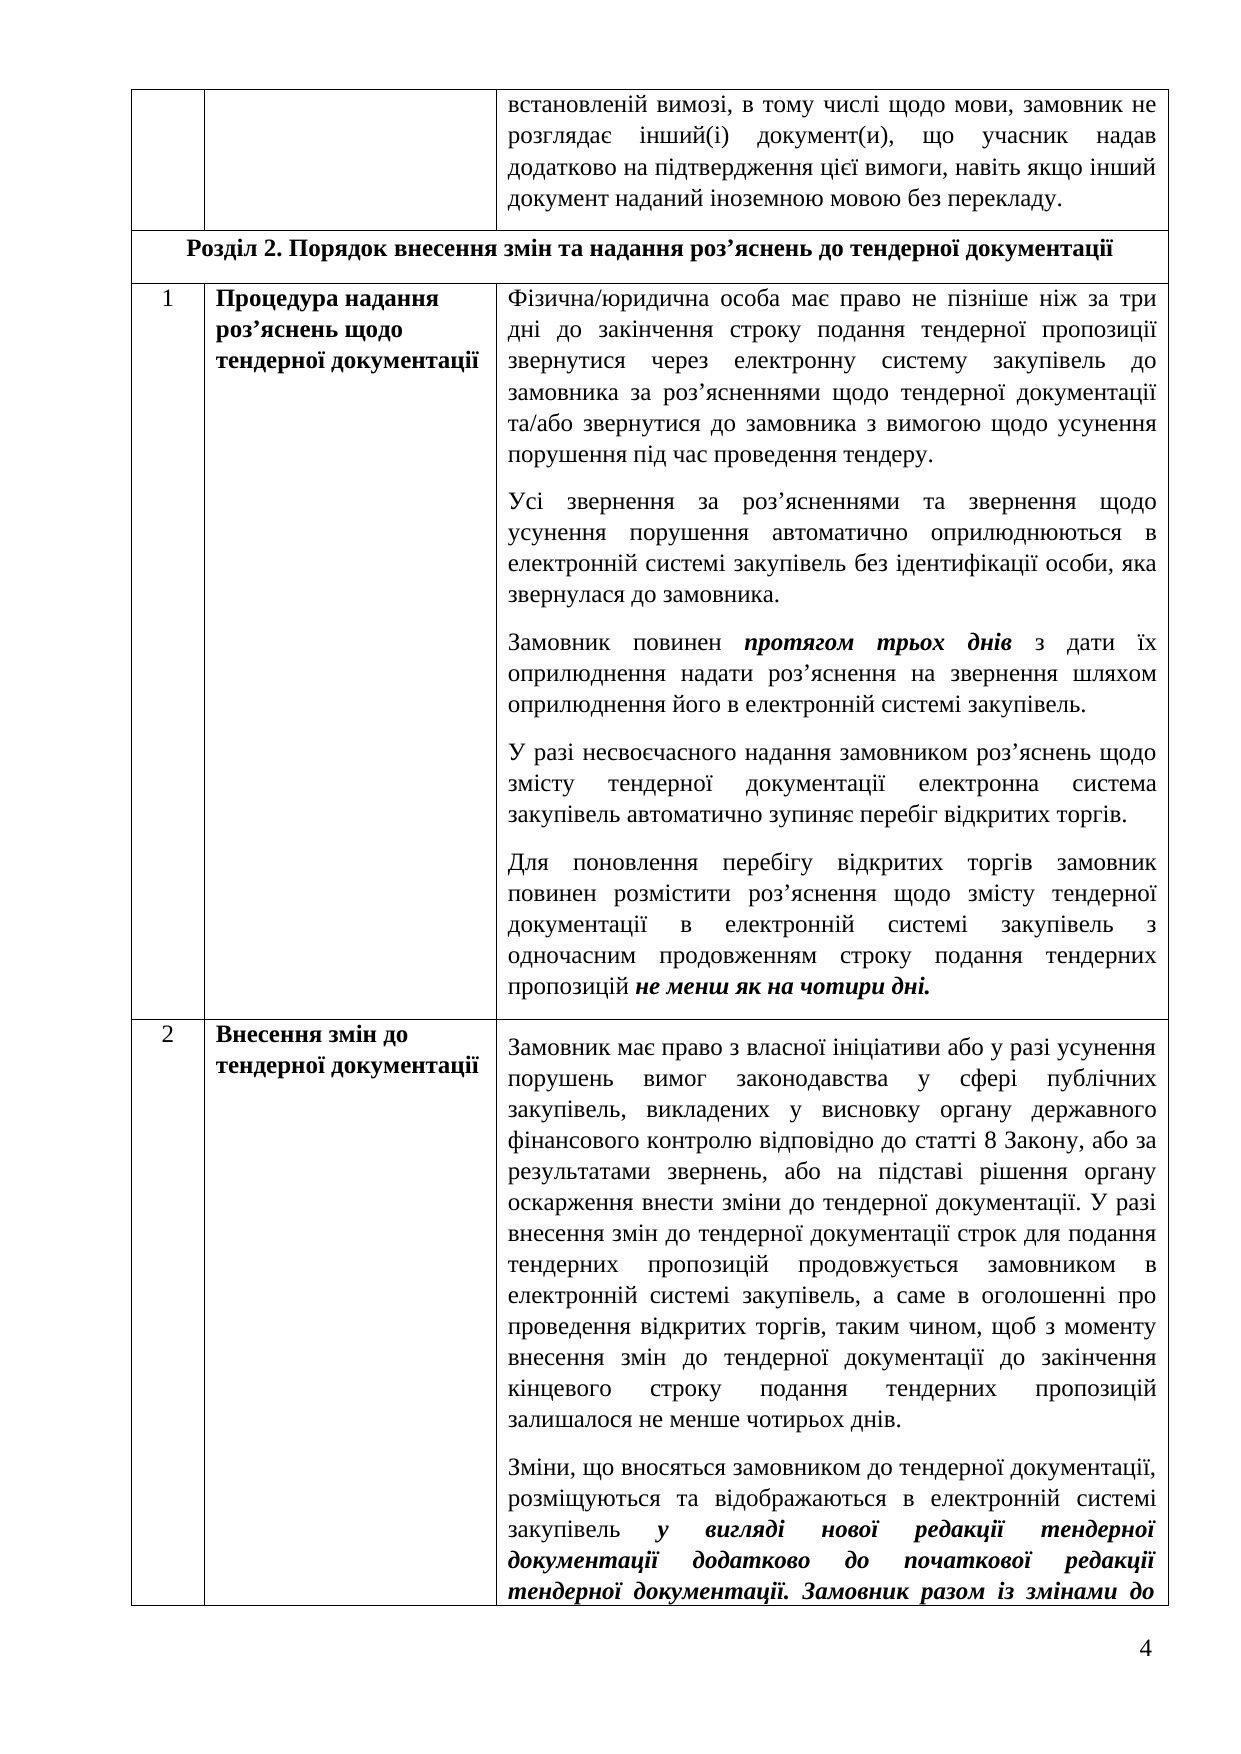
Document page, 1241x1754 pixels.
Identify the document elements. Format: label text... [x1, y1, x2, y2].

table_cell 7 [132, 90, 204, 230]
table_cell Фізична/юридична особа має право не пізніше ніж за три дні до закінчення строку подання тендерної пропозиції звернутися через електронну систему закупівель до замовника за роз’ясненнями щодо тендерної документації та/або звернутися до замовника з вимогою щодо усунення порушення під час проведення тендеру. Усі звернення за роз’ясненнями та звернення щодо усунення порушення автоматично оприлюднюються в електронній системі закупівель без ідентифікації особи, яка звернулася до замовника. Замовник повинен протягом трьох днів з дати їх оприлюднення надати роз’яснення на звернення шляхом оприлюднення його в електронній системі закупівель. У разі несвоєчасного надання замовником роз’яснень щодо змісту тендерної документації електронна система закупівель автоматично зупиняє перебіг відкритих торгів. Для поновлення перебігу відкритих торгів замовник повинен розмістити роз’яснення щодо змісту тендерної документації в електронній системі закупівель з одночасним продовженням строку подання тендерних пропозицій не менш як на чотири дні. [497, 284, 1168, 1018]
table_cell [497, 90, 1168, 230]
table_cell 1 [132, 284, 204, 1018]
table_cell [205, 1020, 496, 1605]
table_cell Розділ 2. Порядок внесення змін та надання роз’яснень до тендерної документації [132, 231, 1168, 282]
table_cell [497, 1020, 1168, 1605]
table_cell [205, 90, 496, 230]
table_cell Процедура надання роз’яснень щодо тендерної документації [205, 284, 496, 1018]
table_cell 2 [132, 1020, 204, 1605]
